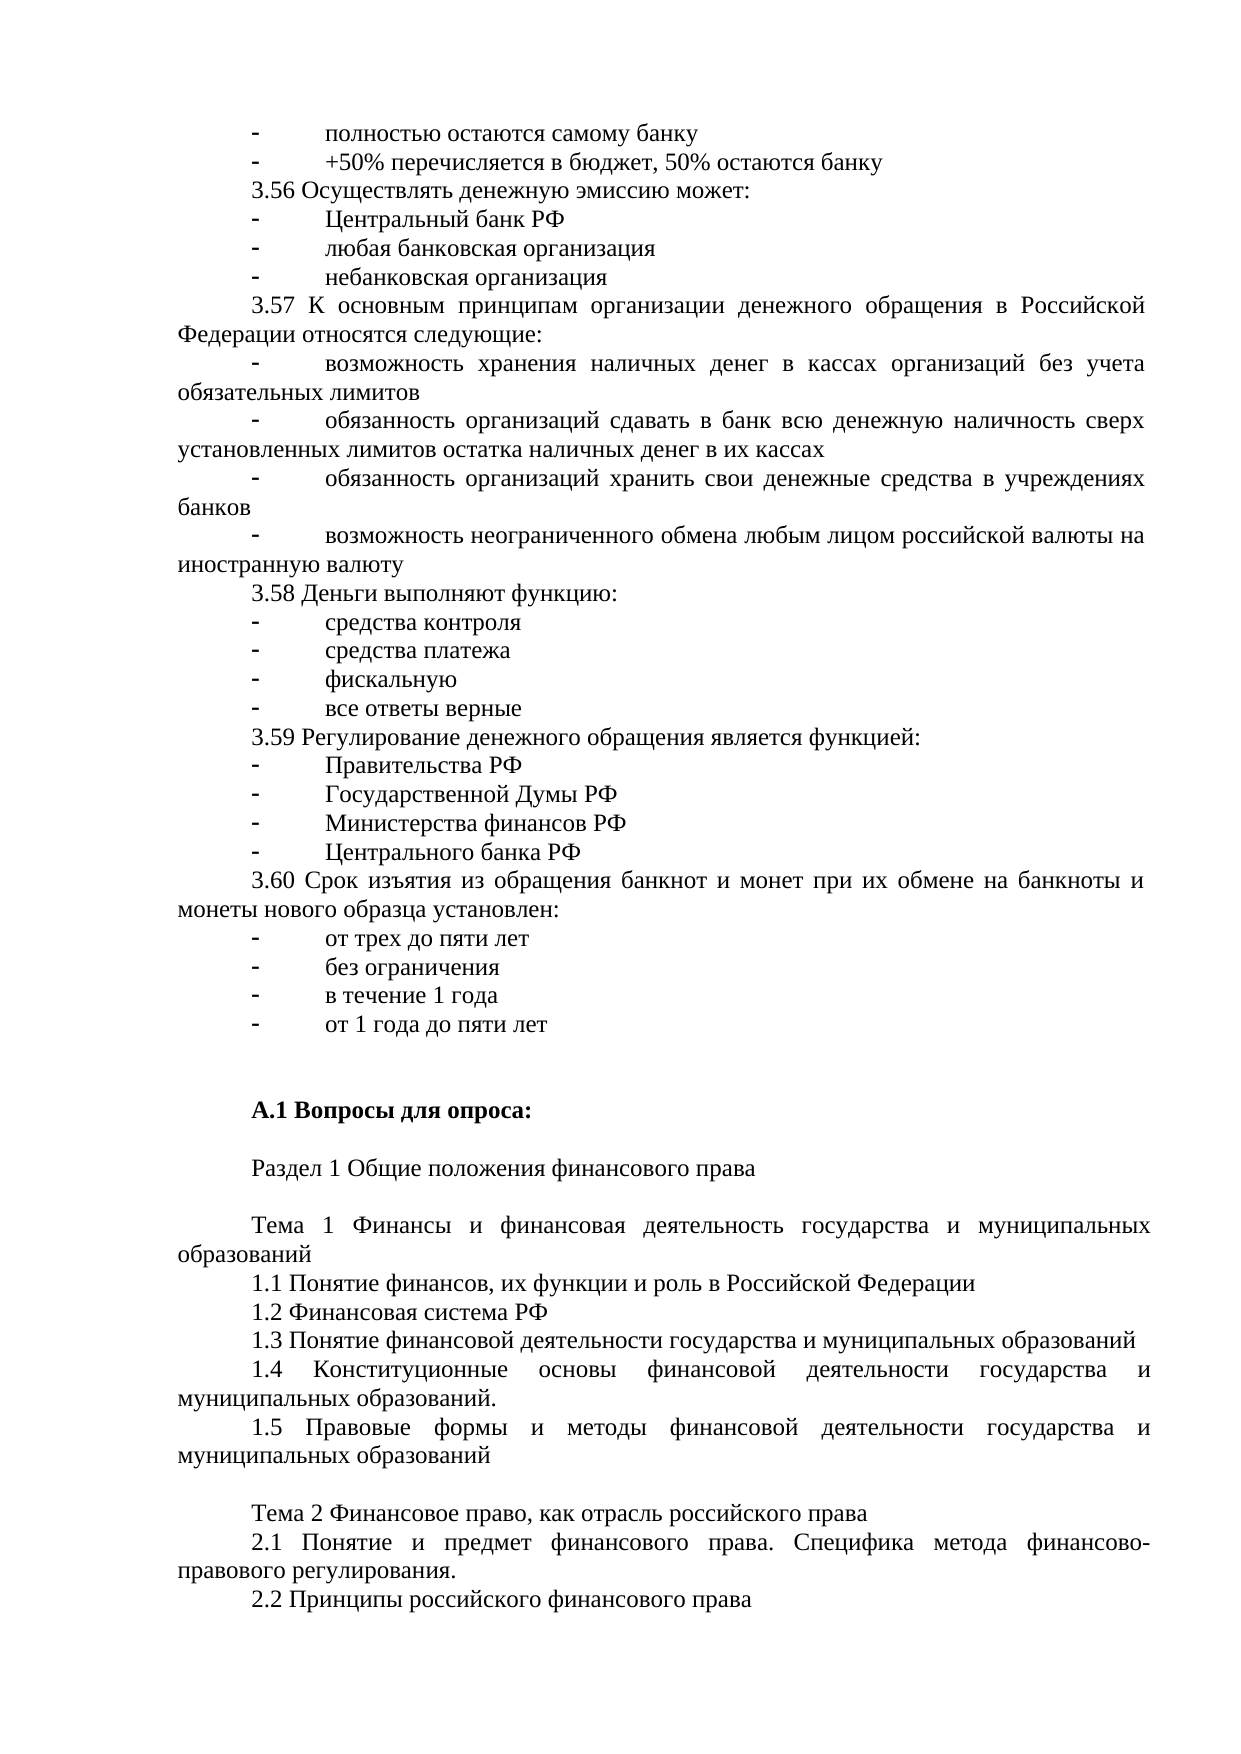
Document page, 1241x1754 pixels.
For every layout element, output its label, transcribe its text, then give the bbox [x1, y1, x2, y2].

list Государственной Думы РФ [177, 779, 1146, 808]
list возможность хранения наличных денег в кассах организаций без учета обязательных лимитов [177, 348, 1146, 406]
text 1.4 Конституционные основы финансовой деятельности государства и муниципальных образований. [177, 1354, 1152, 1412]
text 3.60 Срок изъятия из обращения банкнот и монет при их обмене на банкноты и монеты нового образца установлен: [177, 866, 1146, 923]
text 2.2 Принципы российского финансового права [177, 1584, 1152, 1613]
text 3.57 К основным принципам организации денежного обращения в Российской Федерации относятся следующие: [177, 291, 1146, 348]
list обязанность организаций хранить свои денежные средства в учреждениях банков [177, 463, 1146, 521]
list возможность неограниченного обмена любым лицом российской валюты на иностранную валюту [177, 521, 1146, 578]
list средства платежа [177, 636, 1146, 664]
list любая банковская организация [177, 233, 1146, 262]
list Министерства финансов РФ [177, 808, 1146, 837]
list обязанность организаций сдавать в банк всю денежную наличность сверх установленных лимитов остатка наличных денег в их кассах [177, 406, 1146, 463]
list от 1 года до пяти лет [177, 1009, 1146, 1038]
text 3.59 Регулирование денежного обращения является функцией: [177, 722, 1146, 751]
list Центральный банк РФ [177, 204, 1146, 233]
text Тема 1 Финансы и финансовая деятельность государства и муниципальных образований [177, 1211, 1152, 1268]
list небанковская организация [177, 262, 1146, 291]
text 1.2 Финансовая система РФ [177, 1297, 1152, 1326]
list средства контроля [177, 607, 1146, 636]
list все ответы верные [177, 693, 1146, 722]
text 2.1 Понятие и предмет финансового права. Специфика метода финансово-правового регулирования. [177, 1527, 1152, 1584]
list полностью остаются самому банку [177, 118, 1146, 147]
list Правительства РФ [177, 751, 1146, 779]
text 3.56 Осуществлять денежную эмиссию может: [177, 176, 1146, 204]
list фискальную [177, 664, 1146, 693]
list Центрального банка РФ [177, 837, 1146, 866]
text 1.3 Понятие финансовой деятельности государства и муниципальных образований [177, 1326, 1152, 1354]
text 1.1 Понятие финансов, их функции и роль в Российской Федерации [177, 1268, 1152, 1297]
text А.1 Вопросы для опроса: [177, 1096, 1152, 1124]
list в течение 1 года [177, 981, 1146, 1009]
text Тема 2 Финансовое право, как отрасль российского права [177, 1498, 1152, 1527]
text 1.5 Правовые формы и методы финансовой деятельности государства и муниципальных образований [177, 1412, 1152, 1469]
list +50% перечисляется в бюджет, 50% остаются банку [177, 147, 1146, 176]
list от трех до пяти лет [177, 923, 1146, 952]
text Раздел 1 Общие положения финансового права [177, 1153, 1152, 1182]
list без ограничения [177, 952, 1146, 981]
text 3.58 Деньги выполняют функцию: [177, 578, 1146, 607]
